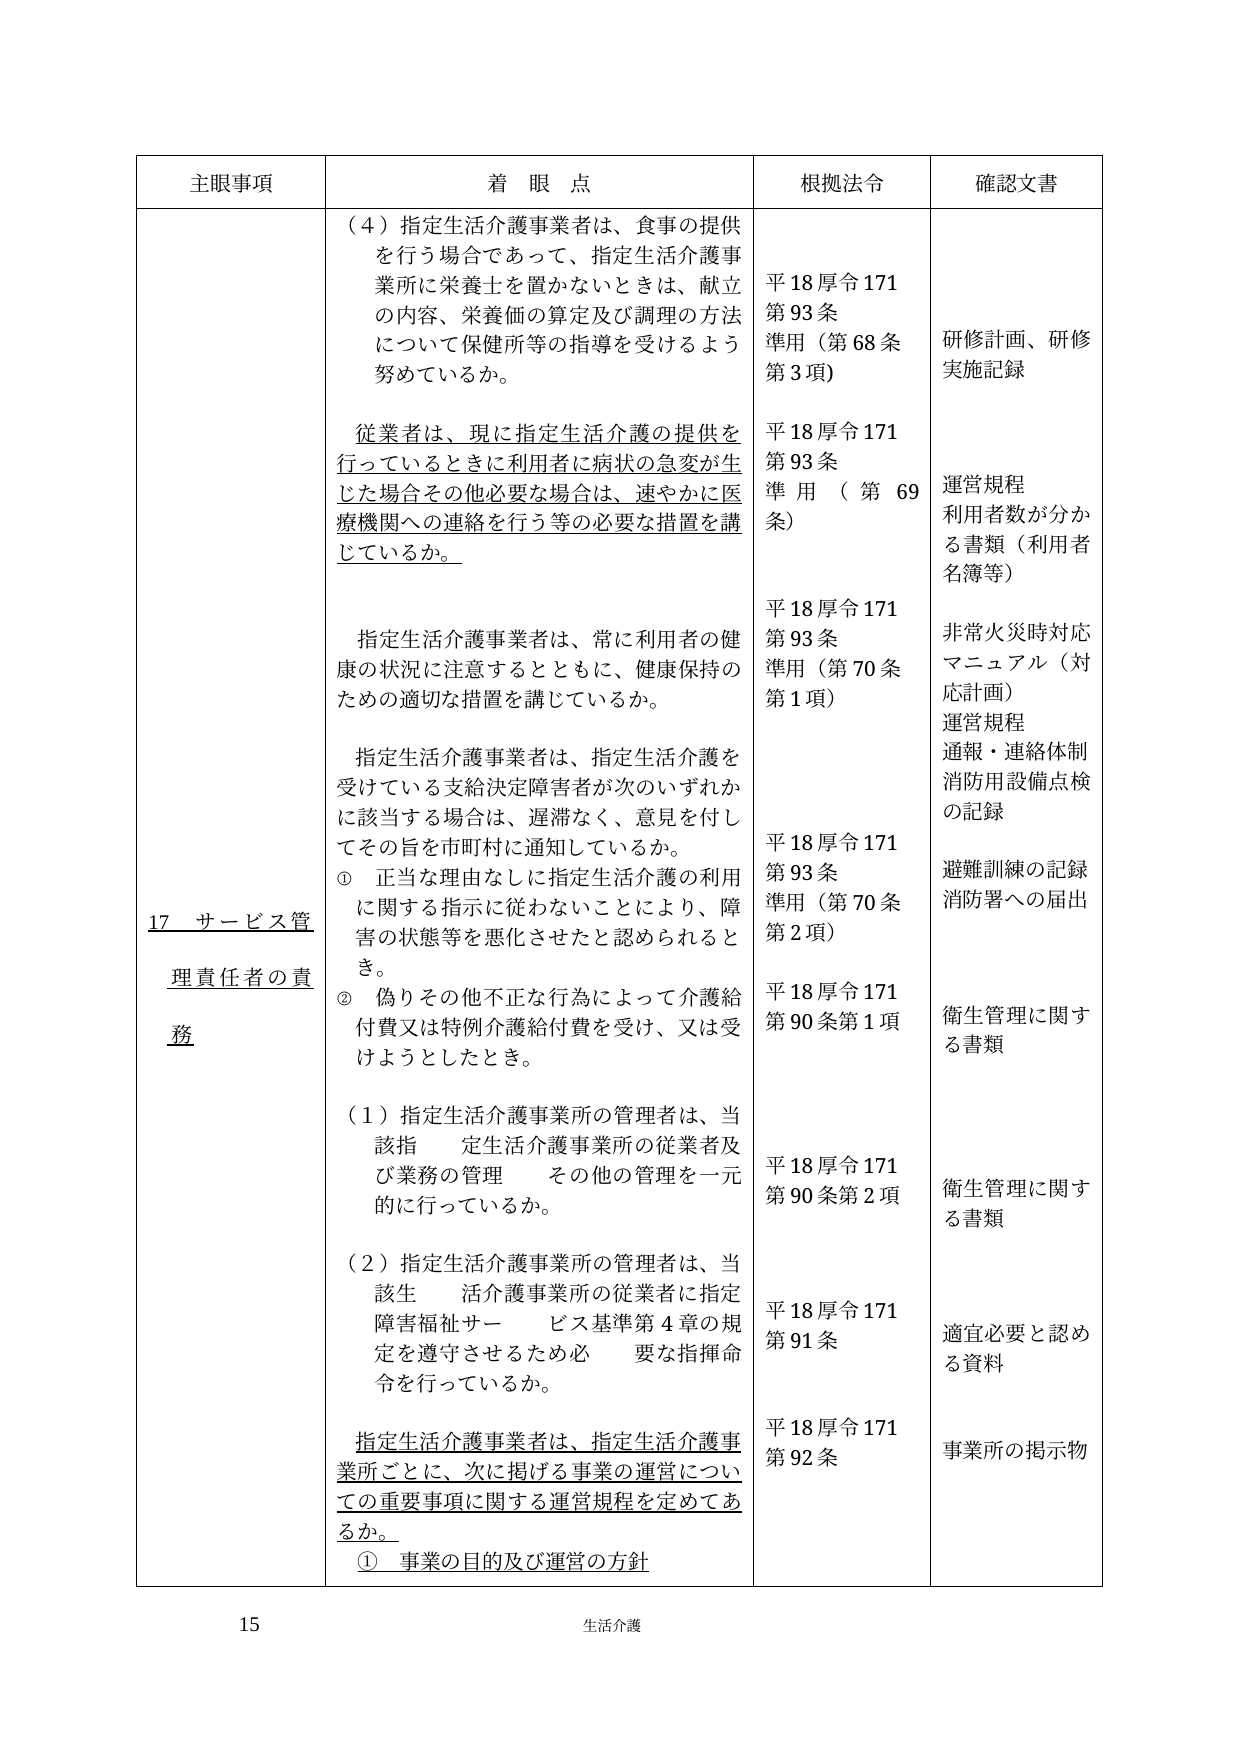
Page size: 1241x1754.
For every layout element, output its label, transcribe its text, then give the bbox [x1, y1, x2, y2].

table_header 着 眼 点 [326, 156, 753, 208]
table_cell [931, 209, 1102, 1586]
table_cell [754, 209, 930, 1586]
table_header 根拠法令 [754, 156, 930, 208]
table_header 主眼事項 [137, 156, 325, 208]
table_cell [137, 209, 325, 1586]
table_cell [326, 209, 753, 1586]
table_header 確認文書 [931, 156, 1102, 208]
